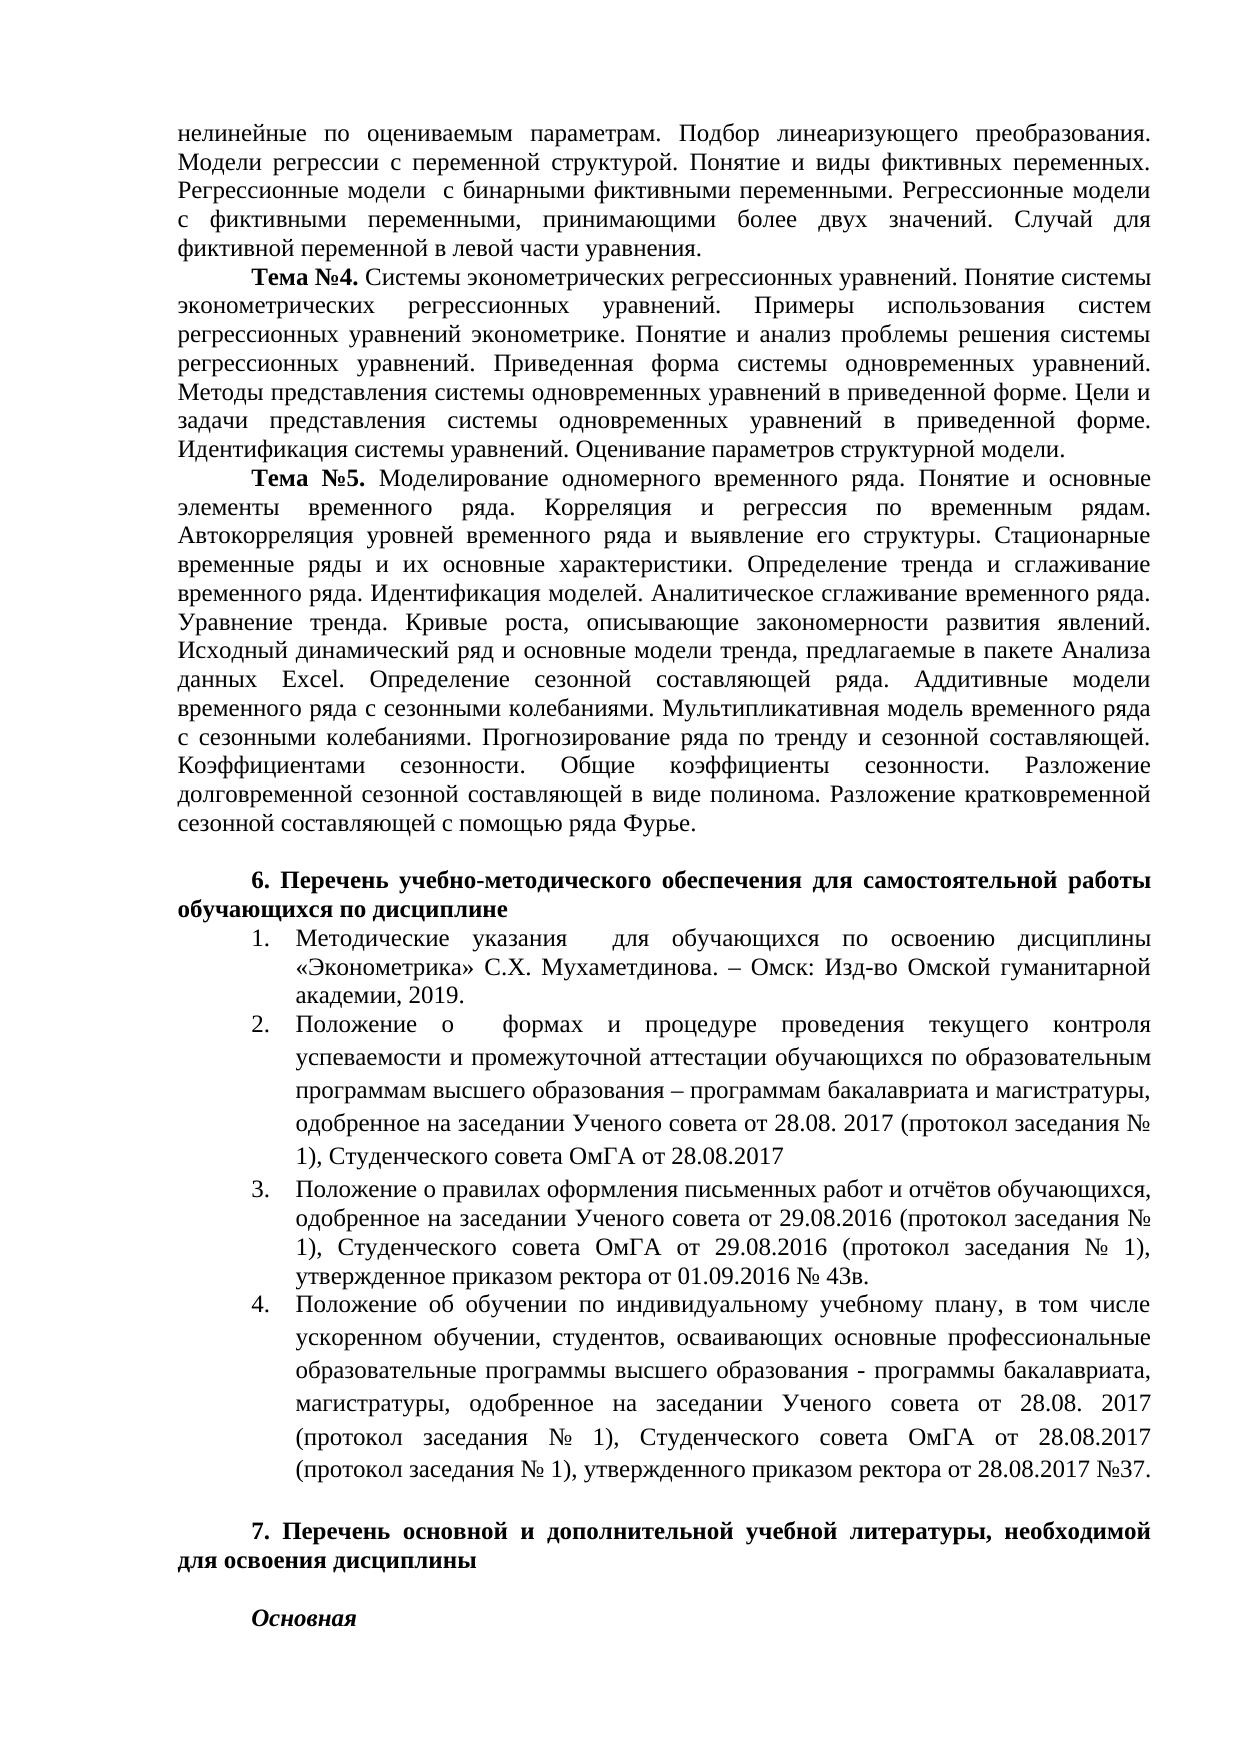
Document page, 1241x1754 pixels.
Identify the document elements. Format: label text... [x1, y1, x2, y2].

text Основная [177, 1603, 1152, 1631]
list Положение об обучении по индивидуальному учебному плану, в том числе ускоренном обучении, студентов, осваивающих основные профессиональные образовательные программы высшего образования - программы бакалавриата, магистратуры, одобренное на заседании Ученого совета от 28.08. 2017 (протокол заседания № 1), Студенческого совета ОмГА от 28.08.2017 (протокол заседания № 1), утвержденного приказом ректора от 28.08.2017 №37. [251, 1289, 1152, 1483]
text 7. Перечень основной и дополнительной учебной литературы, необходимой для освоения дисциплины [177, 1516, 1152, 1574]
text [177, 118, 1152, 262]
list Положение о формах и процедуре проведения текущего контроля успеваемости и промежуточной аттестации обучающихся по образовательным программам высшего образования – программам бакалавриата и магистратуры, одобренное на заседании Ученого совета от 28.08. 2017 (протокол заседания № 1), Студенческого совета ОмГА от 28.08.2017 [251, 1009, 1152, 1170]
text Тема №5. Моделирование одномерного временного ряда. Понятие и основные элементы временного ряда. Корреляция и регрессия по временным рядам. Автокорреляция уровней временного ряда и выявление его структуры. Стационарные временные ряды и их основные характеристики. Определение тренда и сглаживание временного ряда. Идентификация моделей. Аналитическое сглаживание временного ряда. Уравнение тренда. Кривые роста, описывающие закономерности развития явлений. Исходный динамический ряд и основные модели тренда, предлагаемые в пакете Анализа данных Excel. Определение сезонной составляющей ряда. Аддитивные модели временного ряда с сезонными колебаниями. Мультипликативная модель временного ряда с сезонными колебаниями. Прогнозирование ряда по тренду и сезонной составляющей. Коэффициентами сезонности. Общие коэффициенты сезонности. Разложение долговременной сезонной составляющей в виде полинома. Разложение кратковременной сезонной составляющей с помощью ряда Фурье. [177, 463, 1152, 837]
text 6. Перечень учебно-методического обеспечения для самостоятельной работы обучающихся по дисциплине [177, 866, 1152, 923]
list Методические указания для обучающихся по освоению дисциплины «Эконометрика» С.Х. Мухаметдинова. – Омск: Изд-во Омской гуманитарной академии, 2019. [251, 923, 1152, 1009]
list Положение о правилах оформления письменных работ и отчётов обучающихся, одобренное на заседании Ученого совета от 29.08.2016 (протокол заседания № 1), Студенческого совета ОмГА от 29.08.2016 (протокол заседания № 1), утвержденное приказом ректора от 01.09.2016 № 43в. [251, 1174, 1152, 1289]
text Тема №4. Системы эконометрических регрессионных уравнений. Понятие системы эконометрических регрессионных уравнений. Примеры использования систем регрессионных уравнений эконометрике. Понятие и анализ проблемы решения системы регрессионных уравнений. Приведенная форма системы одновременных уравнений. Методы представления системы одновременных уравнений в приведенной форме. Цели и задачи представления системы одновременных уравнений в приведенной форме. Идентификация системы уравнений. Оценивание параметров структурной модели. [177, 262, 1152, 463]
